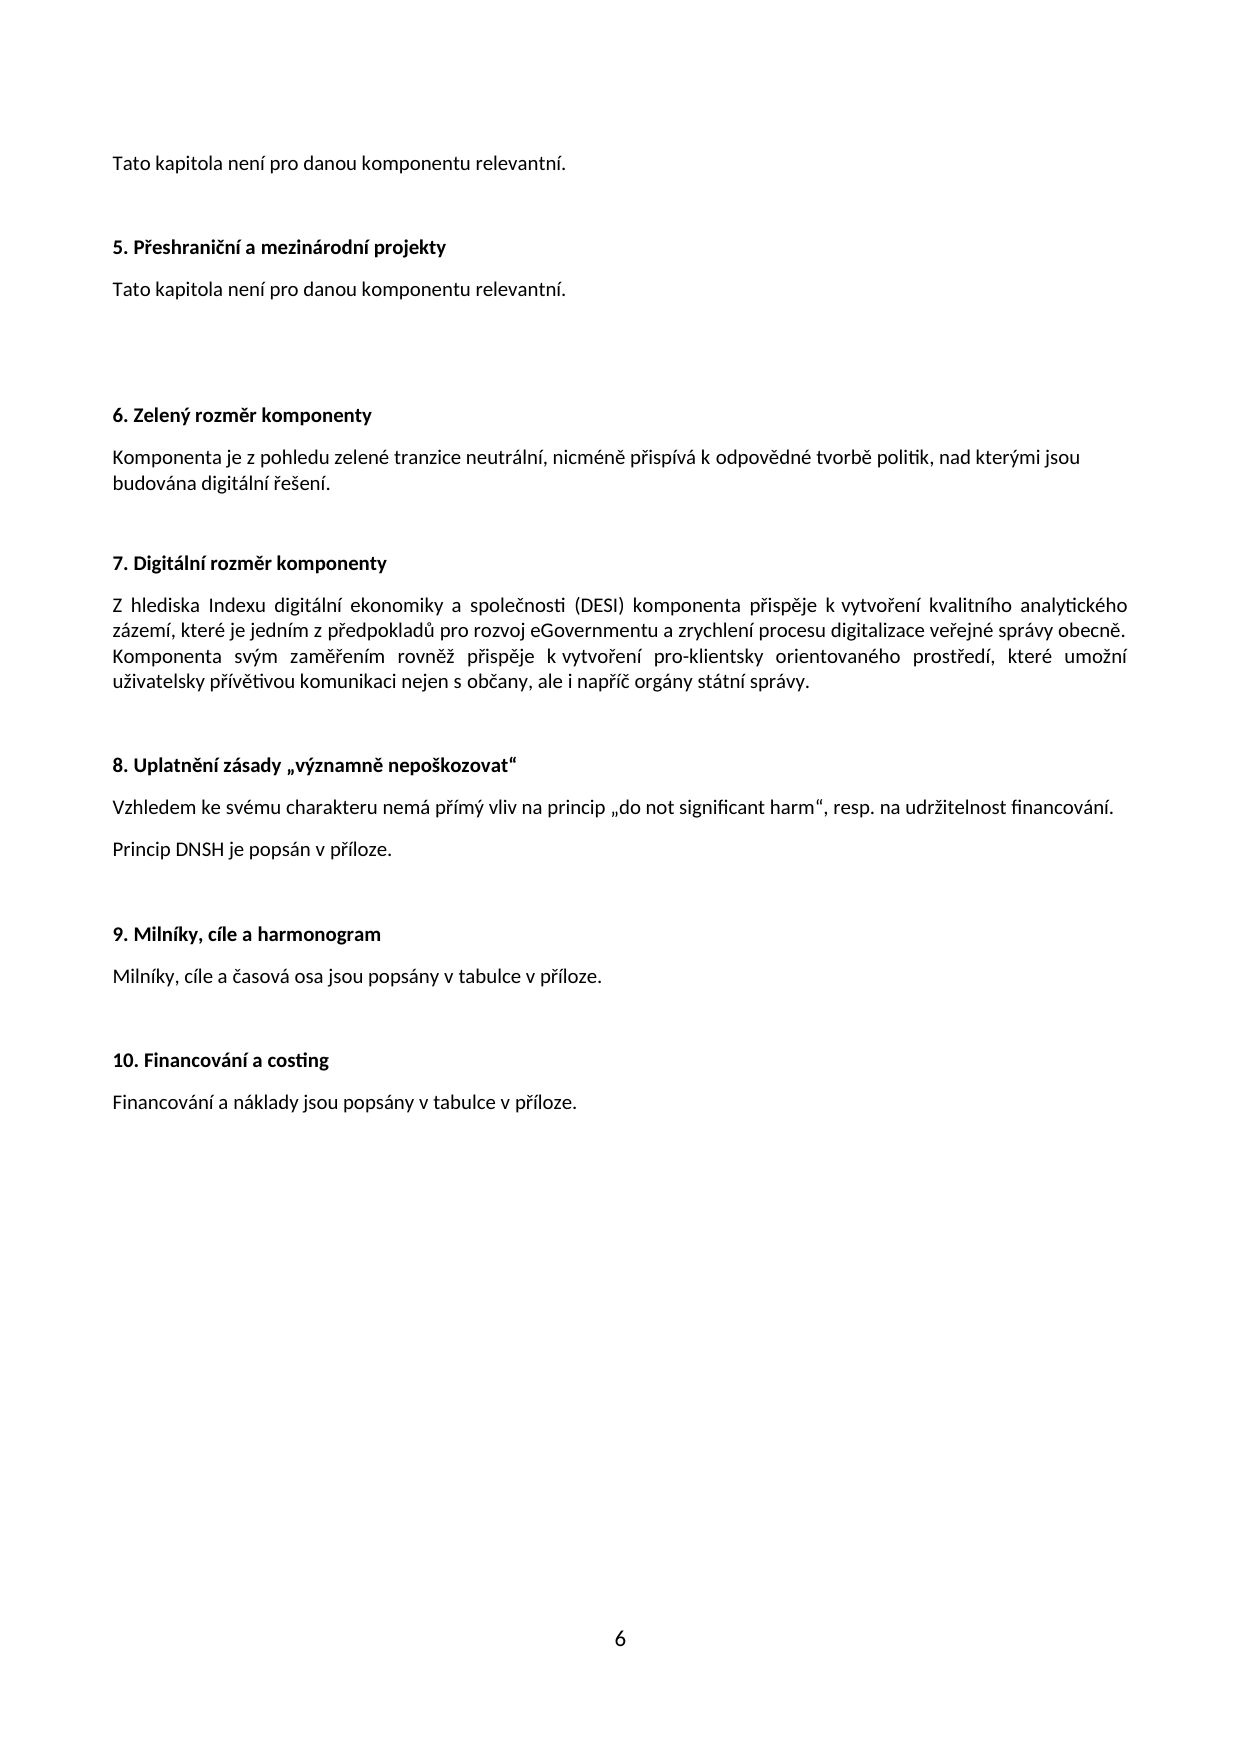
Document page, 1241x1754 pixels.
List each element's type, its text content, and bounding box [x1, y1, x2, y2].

text 7. Digitální rozměr komponenty [112, 550, 1128, 575]
text Princip DNSH je popsán v příloze. [112, 837, 1128, 862]
text Tato kapitola není pro danou komponentu relevantní. [112, 150, 1128, 175]
text Financování a náklady jsou popsány v tabulce v příloze. [112, 1089, 1128, 1114]
text 8. Uplatnění zásady „významně nepoškozovat“ [112, 752, 1128, 778]
text Milníky, cíle a časová osa jsou popsány v tabulce v příloze. [112, 963, 1128, 988]
text 6. Zelený rozměr komponenty [112, 402, 1128, 428]
text 10. Financování a costing [112, 1047, 1128, 1072]
text Tato kapitola není pro danou komponentu relevantní. [112, 276, 1128, 302]
text Komponenta je z pohledu zelené tranzice neutrální, nicméně přispívá k odpovědné tvorbě politik, nad kterými jsou budována digitální řešení. [112, 444, 1128, 495]
text Z hlediska Indexu digitální ekonomiky a společnosti (DESI) komponenta přispěje k vytvoření kvalitního analytického zázemí, které je jedním z předpokladů pro rozvoj eGovernmentu a zrychlení procesu digitalizace veřejné správy obecně. Komponenta svým zaměřením rovněž přispěje k vytvoření pro-klientsky orientovaného prostředí, které umožní uživatelsky přívětivou komunikaci nejen s občany, ale i napříč orgány státní správy. [112, 592, 1128, 694]
text 9. Milníky, cíle a harmonogram [112, 921, 1128, 946]
text Vzhledem ke svému charakteru nemá přímý vliv na princip „do not significant harm“, resp. na udržitelnost financování. [112, 794, 1128, 820]
text 5. Přeshraniční a mezinárodní projekty [112, 234, 1128, 259]
